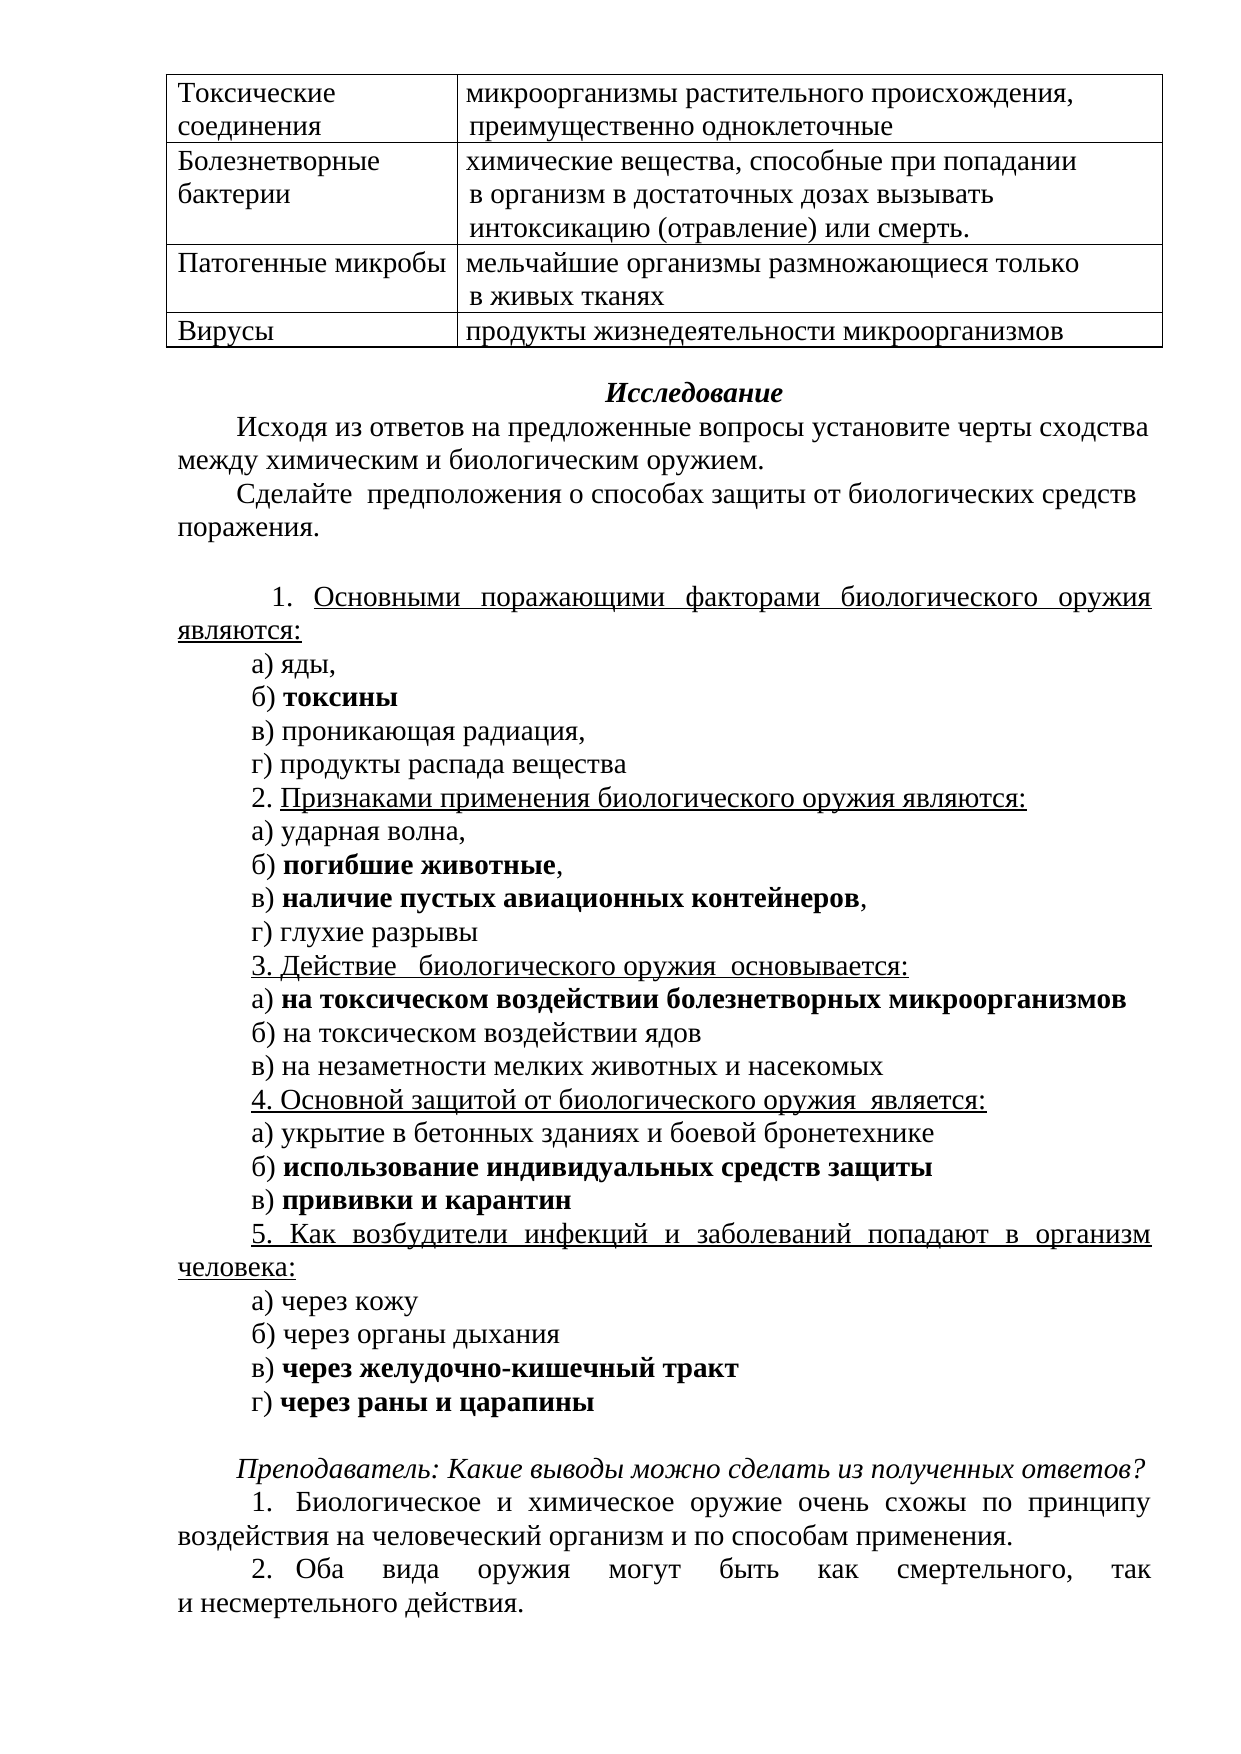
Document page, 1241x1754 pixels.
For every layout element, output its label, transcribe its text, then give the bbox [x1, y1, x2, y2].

text 3. Действие биологического оружия основывается: [177, 948, 1152, 981]
text в) проникающая радиация, [177, 713, 1152, 746]
text г) через раны и царапины [177, 1384, 1152, 1417]
list Оба вида оружия могут быть как смертельного, так и несмертельного действия. [177, 1551, 1152, 1618]
text Исследование [177, 375, 1152, 409]
table_cell микроорганизмы растительного происхождения, преимущественно одноклеточные [458, 75, 1162, 142]
text б) погибшие животные, [177, 847, 1152, 881]
text 2. Признаками применения биологического оружия являются: [177, 780, 1152, 813]
text а) ударная волна, [177, 813, 1152, 847]
text а) укрытие в бетонных зданиях и боевой бронетехнике [177, 1115, 1152, 1149]
table_cell Токсические соединения [167, 75, 457, 142]
table_cell Патогенные микробы [167, 245, 457, 312]
table_cell химические вещества, способные при попадании в организм в достаточных дозах вызывать интоксикацию (отравление) или смерть. [458, 143, 1162, 244]
text г) продукты распада вещества [177, 746, 1152, 780]
text б) через органы дыхания [177, 1317, 1152, 1350]
list Биологическое и химическое оружие очень схожы по принципу воздействия на человеческий организм и по способам применения. [177, 1484, 1152, 1551]
text а) через кожу [177, 1283, 1152, 1317]
text Исходя из ответов на предложенные вопросы установите черты сходства между химическим и биологическим оружием. [177, 409, 1152, 476]
table_cell мельчайшие организмы размножающиеся только в живых тканях [458, 245, 1162, 312]
text в) на незаметности мелких животных и насекомых [177, 1048, 1152, 1082]
text г) глухие разрывы [177, 914, 1152, 948]
text б) на токсическом воздействии ядов [177, 1015, 1152, 1048]
text Преподаватель: Какие выводы можно сделать из полученных ответов? [177, 1451, 1152, 1484]
text а) яды, [177, 646, 1152, 679]
text 4. Основной защитой от биологического оружия является: [177, 1082, 1152, 1115]
text в) через желудочно-кишечный тракт [177, 1350, 1152, 1384]
text б) токсины [177, 679, 1152, 713]
text 5. Как возбудители инфекций и заболеваний попадают в организм человека: [177, 1216, 1152, 1283]
table_cell продукты жизнедеятельности микроорганизмов [458, 313, 1162, 346]
table_cell Вирусы [167, 313, 457, 346]
table_cell Болезнетворные бактерии [167, 143, 457, 244]
text 1. Основными поражающими факторами биологического оружия являются: [177, 579, 1152, 646]
text Сделайте предположения о способах защиты от биологических средств поражения. [177, 476, 1152, 543]
text б) использование индивидуальных средств защиты [177, 1149, 1152, 1182]
text а) на токсическом воздействии болезнетворных микроорганизмов [177, 981, 1152, 1015]
text в) наличие пустых авиационных контейнеров, [177, 881, 1152, 914]
text в) прививки и карантин [177, 1182, 1152, 1216]
